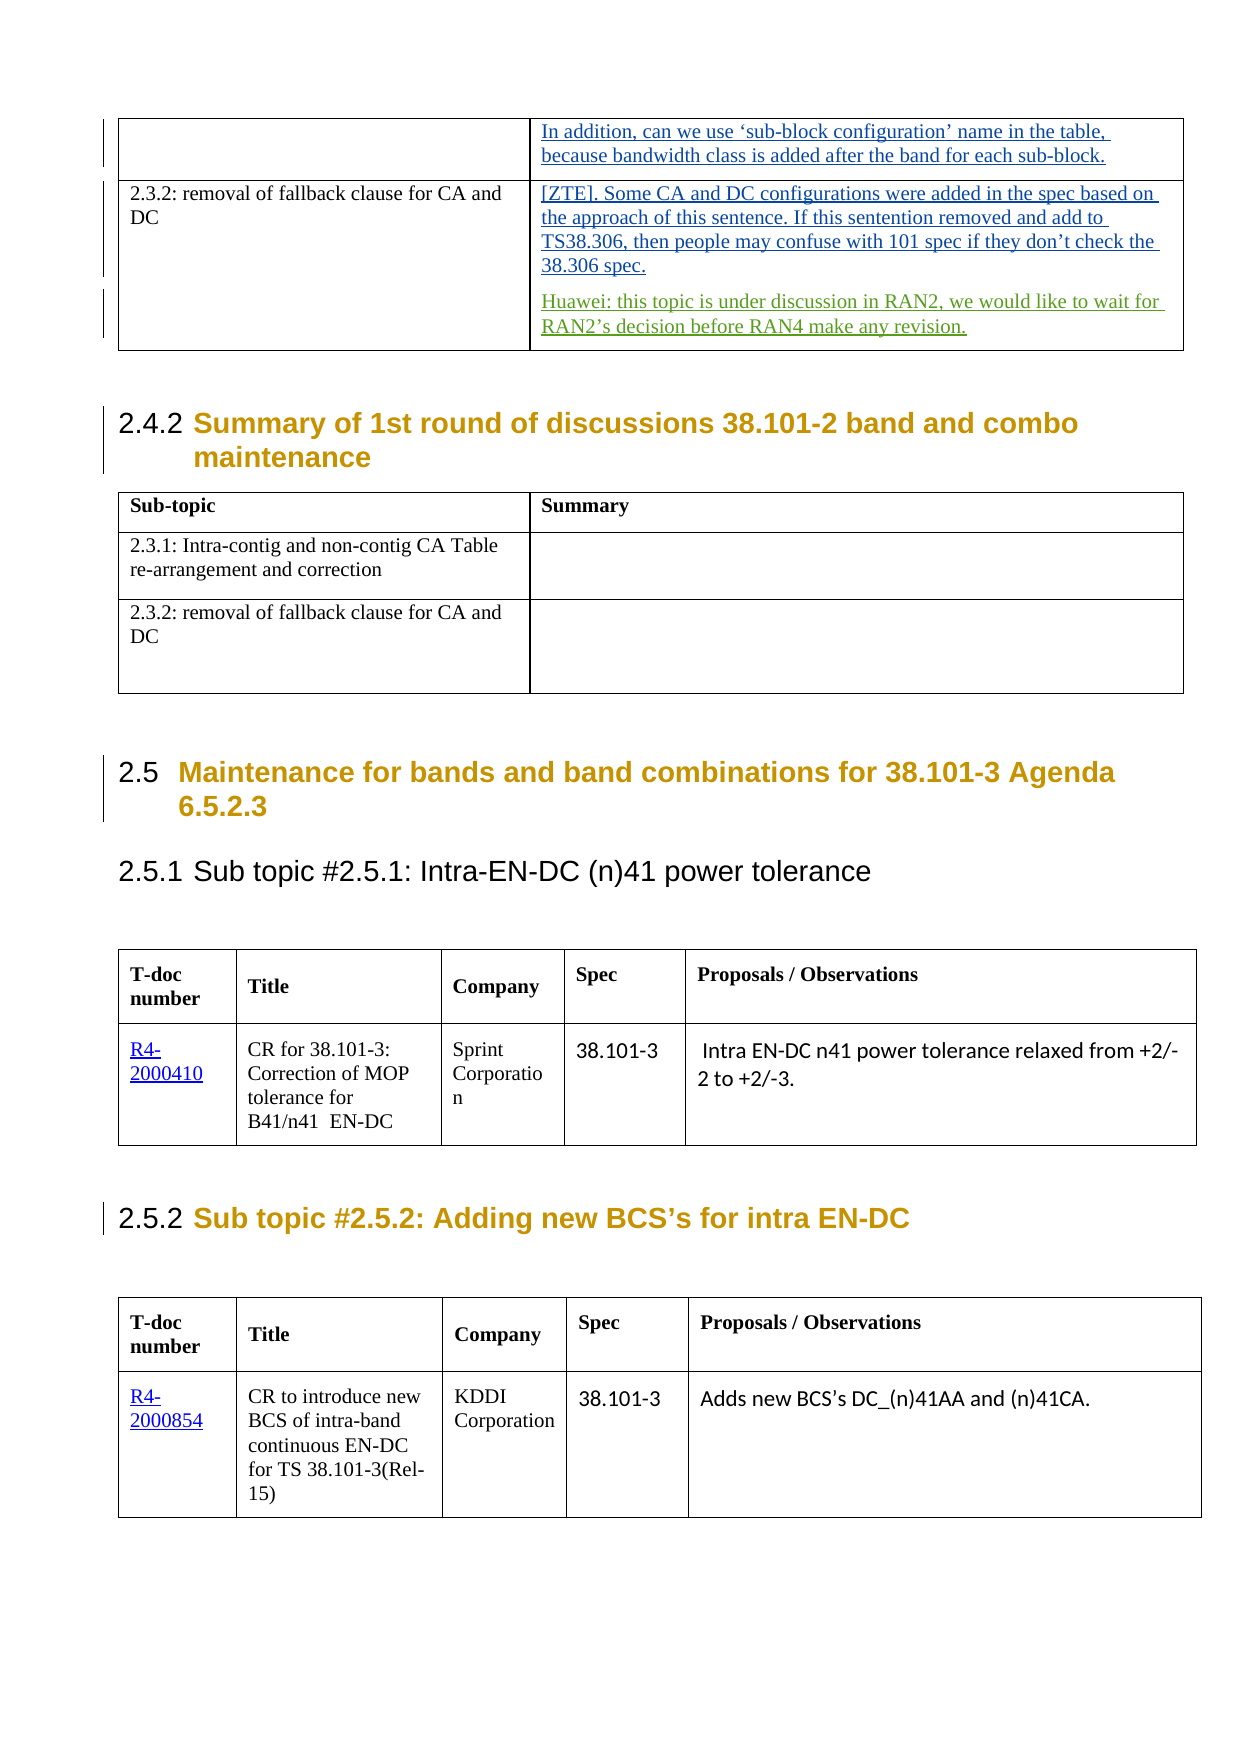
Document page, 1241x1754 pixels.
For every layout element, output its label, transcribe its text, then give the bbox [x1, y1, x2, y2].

table_cell [531, 600, 1183, 693]
subtitle Summary of 1st round of discussions 38.101-2 band and combo maintenance [118, 406, 1122, 473]
table_header Summary [531, 493, 1183, 532]
subtitle Sub topic #2.5.1: Intra-EN-DC (n)41 power tolerance [118, 854, 1122, 887]
table_header Title [237, 950, 441, 1023]
table_cell 38.101-3 [565, 1024, 685, 1145]
table_cell Sprint Corporation [442, 1024, 564, 1145]
table_cell 2.3.2: removal of fallback clause for CA and DC [119, 181, 529, 350]
table_cell R4-2000410 [119, 1024, 236, 1145]
table_cell [531, 533, 1183, 599]
table_cell 38.101-3 [567, 1372, 688, 1517]
subtitle Sub topic #2.5.2: Adding new BCS’s for intra EN-DC [118, 1202, 1122, 1235]
table_cell 2.3.1: Intra-contig and non-contig CA Table re-arrangement and correction [119, 533, 529, 599]
table_header T-doc number [119, 950, 236, 1023]
table_cell CR to introduce new BCS of intra-band continuous EN-DC for TS 38.101-3(Rel-15) [237, 1372, 442, 1517]
table_header Proposals / Observations [689, 1298, 1201, 1371]
table_header Company [442, 950, 564, 1023]
table_header Sub-topic [119, 493, 529, 532]
table_header Proposals / Observations [686, 950, 1196, 1023]
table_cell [119, 119, 529, 180]
table_header T-doc number [119, 1298, 236, 1371]
table_cell 2.3.2: removal of fallback clause for CA and DC [119, 600, 529, 693]
table_cell Intra EN-DC n41 power tolerance relaxed from +2/-2 to +2/-3. [686, 1024, 1196, 1145]
table_header Spec [567, 1298, 688, 1371]
table_cell [531, 181, 1183, 350]
table_cell [531, 119, 1183, 180]
table_cell Adds new BCS’s DC_(n)41AA and (n)41CA. [689, 1372, 1201, 1517]
table_cell R4-2000854 [119, 1372, 236, 1517]
table_header Title [237, 1298, 442, 1371]
table_cell CR for 38.101-3: Correction of MOP tolerance for B41/n41 EN-DC [237, 1024, 441, 1145]
subtitle Maintenance for bands and band combinations for 38.101-3 Agenda 6.5.2.3 [118, 755, 1122, 822]
table_header Spec [565, 950, 685, 1023]
table_header Company [443, 1298, 566, 1371]
table_cell KDDI Corporation [443, 1372, 566, 1517]
